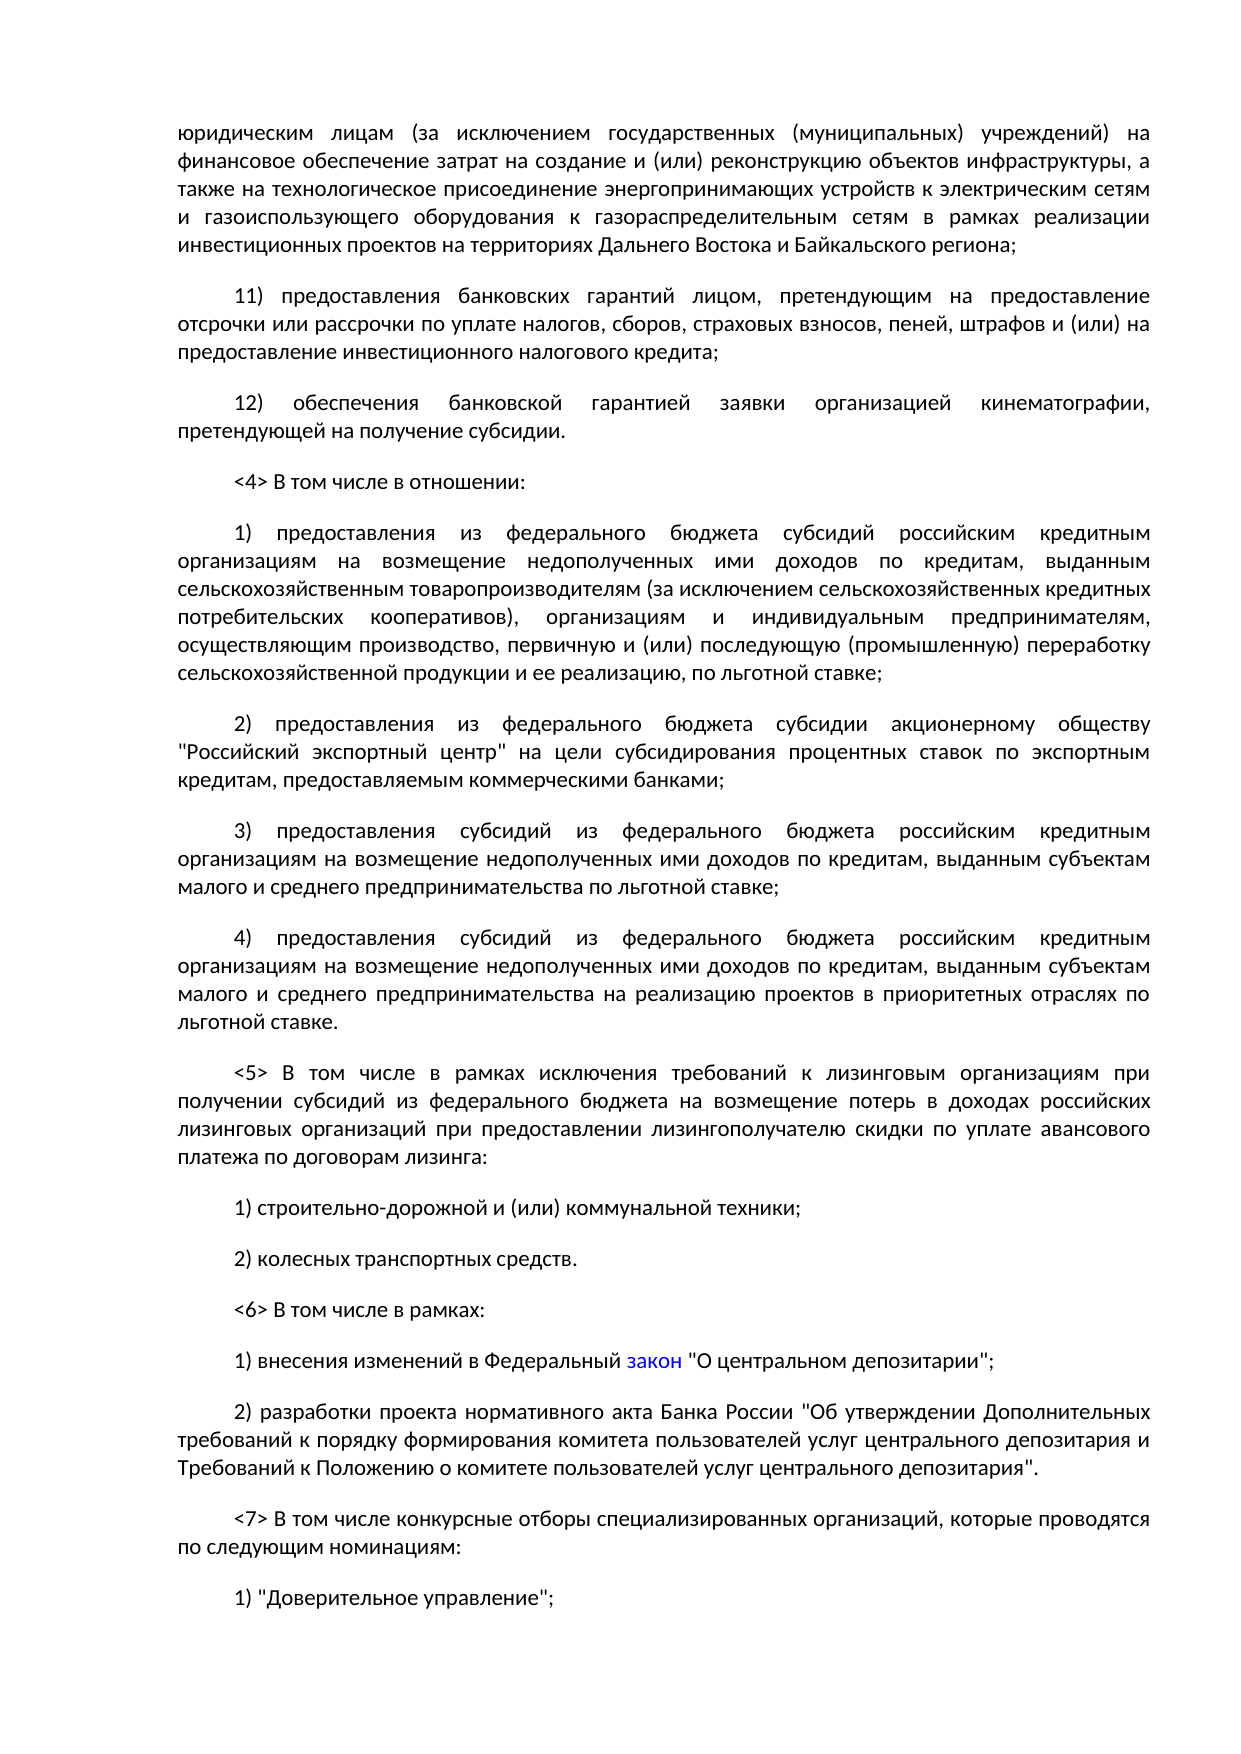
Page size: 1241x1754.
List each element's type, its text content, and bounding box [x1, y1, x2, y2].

text 1) "Доверительное управление"; [177, 1583, 1152, 1611]
text 1) предоставления из федерального бюджета субсидий российским кредитным организациям на возмещение недополученных ими доходов по кредитам, выданным сельскохозяйственным товаропроизводителям (за исключением сельскохозяйственных кредитных потребительских кооперативов), организациям и индивидуальным предпринимателям, осуществляющим производство, первичную и (или) последующую (промышленную) переработку сельскохозяйственной продукции и ее реализацию, по льготной ставке; [177, 518, 1152, 686]
text 2) разработки проекта нормативного акта Банка России "Об утверждении Дополнительных требований к порядку формирования комитета пользователей услуг центрального депозитария и Требований к Положению о комитете пользователей услуг центрального депозитария". [177, 1397, 1152, 1481]
text 1) внесения изменений в Федеральный закон "О центральном депозитарии"; [177, 1346, 1152, 1374]
text 2) предоставления из федерального бюджета субсидии акционерному обществу "Российский экспортный центр" на цели субсидирования процентных ставок по экспортным кредитам, предоставляемым коммерческими банками; [177, 709, 1152, 793]
text 4) предоставления субсидий из федерального бюджета российским кредитным организациям на возмещение недополученных ими доходов по кредитам, выданным субъектам малого и среднего предпринимательства на реализацию проектов в приоритетных отраслях по льготной ставке. [177, 923, 1152, 1035]
text 3) предоставления субсидий из федерального бюджета российским кредитным организациям на возмещение недополученных ими доходов по кредитам, выданным субъектам малого и среднего предпринимательства по льготной ставке; [177, 816, 1152, 900]
text 11) предоставления банковских гарантий лицом, претендующим на предоставление отсрочки или рассрочки по уплате налогов, сборов, страховых взносов, пеней, штрафов и (или) на предоставление инвестиционного налогового кредита; [177, 281, 1152, 365]
text <6> В том числе в рамках: [177, 1295, 1152, 1323]
text <5> В том числе в рамках исключения требований к лизинговым организациям при получении субсидий из федерального бюджета на возмещение потерь в доходах российских лизинговых организаций при предоставлении лизингополучателю скидки по уплате авансового платежа по договорам лизинга: [177, 1058, 1152, 1170]
text 12) обеспечения банковской гарантией заявки организацией кинематографии, претендующей на получение субсидии. [177, 388, 1152, 444]
text 2) колесных транспортных средств. [177, 1244, 1152, 1272]
text <7> В том числе конкурсные отборы специализированных организаций, которые проводятся по следующим номинациям: [177, 1504, 1152, 1560]
text <4> В том числе в отношении: [177, 467, 1152, 495]
text 1) строительно-дорожной и (или) коммунальной техники; [177, 1193, 1152, 1221]
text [177, 118, 1152, 258]
